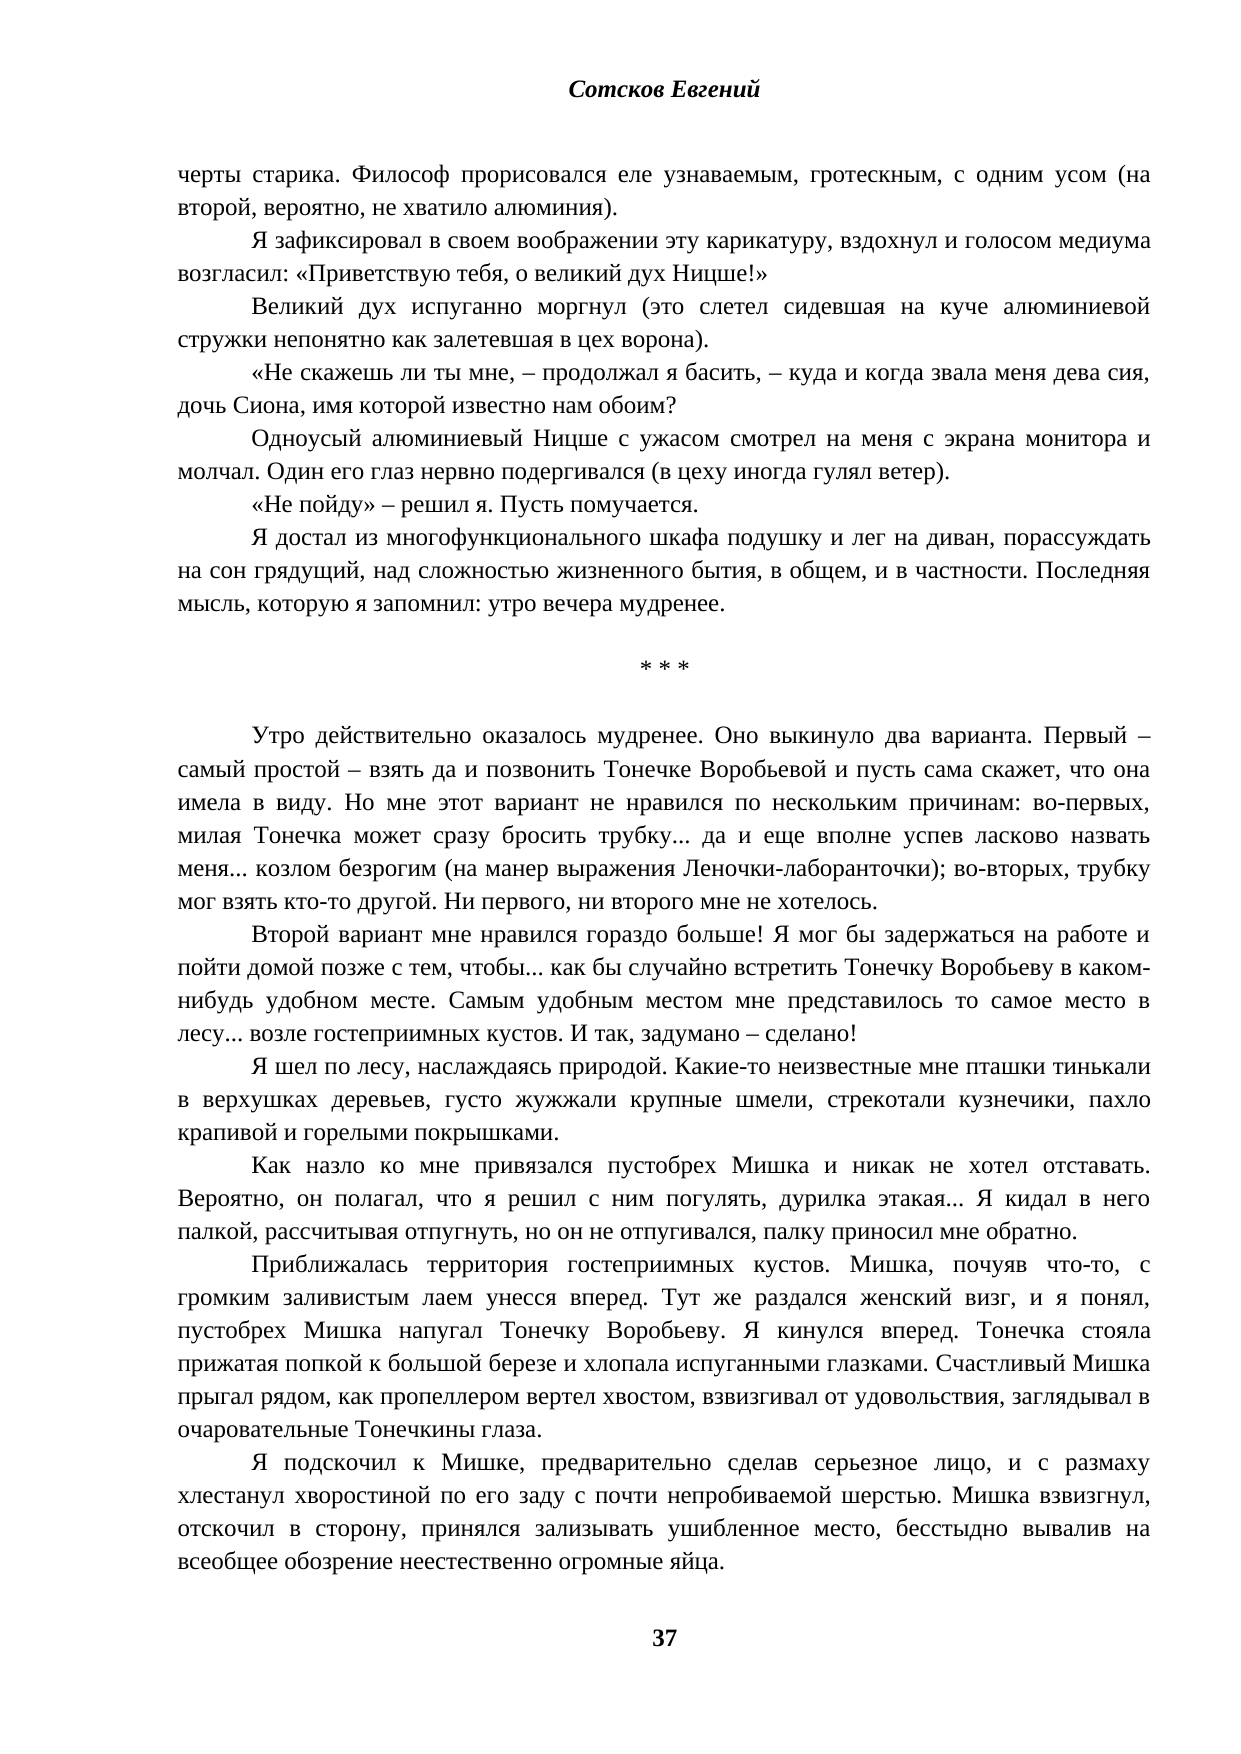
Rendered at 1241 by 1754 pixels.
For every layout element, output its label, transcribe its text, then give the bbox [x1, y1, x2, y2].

text Я шел по лесу, наслаждаясь природой. Какие-то неизвестные мне пташки тинькали в верхушках деревьев, густо жужжали крупные шмели, стрекотали кузнечики, пахло крапивой и горелыми покрышками. [177, 1051, 1152, 1146]
text Приближалась территория гостеприимных кустов. Мишка, почуяв что-то, с громким заливистым лаем унесся вперед. Тут же раздался женский визг, и я понял, пустобрех Мишка напугал Тонечку Воробьеву. Я кинулся вперед. Тонечка стояла прижатая попкой к большой березе и хлопала испуганными глазками. Счастливый Мишка прыгал рядом, как пропеллером вертел хвостом, взвизгивал от удовольствия, заглядывал в очаровательные Тонечкины глаза. [177, 1249, 1152, 1443]
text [177, 159, 1152, 221]
text Как назло ко мне привязался пустобрех Мишка и никак не хотел отставать. Вероятно, он полагал, что я решил с ним погулять, дурилка этакая... Я кидал в него палкой, рассчитывая отпугнуть, но он не отпугивался, палку приносил мне обратно. [177, 1150, 1152, 1245]
text Я подскочил к Мишке, предварительно сделав серьезное лицо, и с размаху хлестанул хворостиной по его заду с почти непробиваемой шерстью. Мишка взвизгнул, отскочил в сторону, принялся зализывать ушибленное место, бесстыдно вывалив на всеобщее обозрение неестественно огромные яйца. [177, 1447, 1152, 1575]
text Второй вариант мне нравился гораздо больше! Я мог бы задержаться на работе и пойти домой позже с тем, чтобы... как бы случайно встретить Тонечку Воробьеву в каком-нибудь удобном месте. Самым удобным местом мне представилось то самое место в лесу... возле гостеприимных кустов. И так, задумано – сделано! [177, 919, 1152, 1047]
text «Не пойду» – решил я. Пусть помучается. [177, 489, 1152, 518]
text «Не скажешь ли ты мне, – продолжал я басить, – куда и когда звала меня дева сия, дочь Сиона, имя которой известно нам обоим? [177, 357, 1152, 419]
text Я достал из многофункционального шкафа подушку и лег на диван, порассуждать на сон грядущий, над сложностью жизненного бытия, в общем, и в частности. Последняя мысль, которую я запомнил: утро вечера мудренее. [177, 522, 1152, 617]
text Великий дух испуганно моргнул (это слетел сидевшая на куче алюминиевой стружки непонятно как залетевшая в цех ворона). [177, 291, 1152, 353]
text * * * [177, 654, 1152, 683]
text Утро действительно оказалось мудренее. Оно выкинуло два варианта. Первый – самый простой – взять да и позвонить Тонечке Воробьевой и пусть сама скажет, что она имела в виду. Но мне этот вариант не нравился по нескольким причинам: во-первых, милая Тонечка может сразу бросить трубку... да и еще вполне успев ласково назвать меня... козлом безрогим (на манер выражения Леночки-лаборанточки); во-вторых, трубку мог взять кто-то другой. Ни первого, ни второго мне не хотелось. [177, 721, 1152, 914]
text Одноусый алюминиевый Ницше с ужасом смотрел на меня с экрана монитора и молчал. Один его глаз нервно подергивался (в цеху иногда гулял ветер). [177, 423, 1152, 485]
text Я зафиксировал в своем воображении эту карикатуру, вздохнул и голосом медиума возгласил: «Приветствую тебя, о великий дух Ницше!» [177, 225, 1152, 287]
